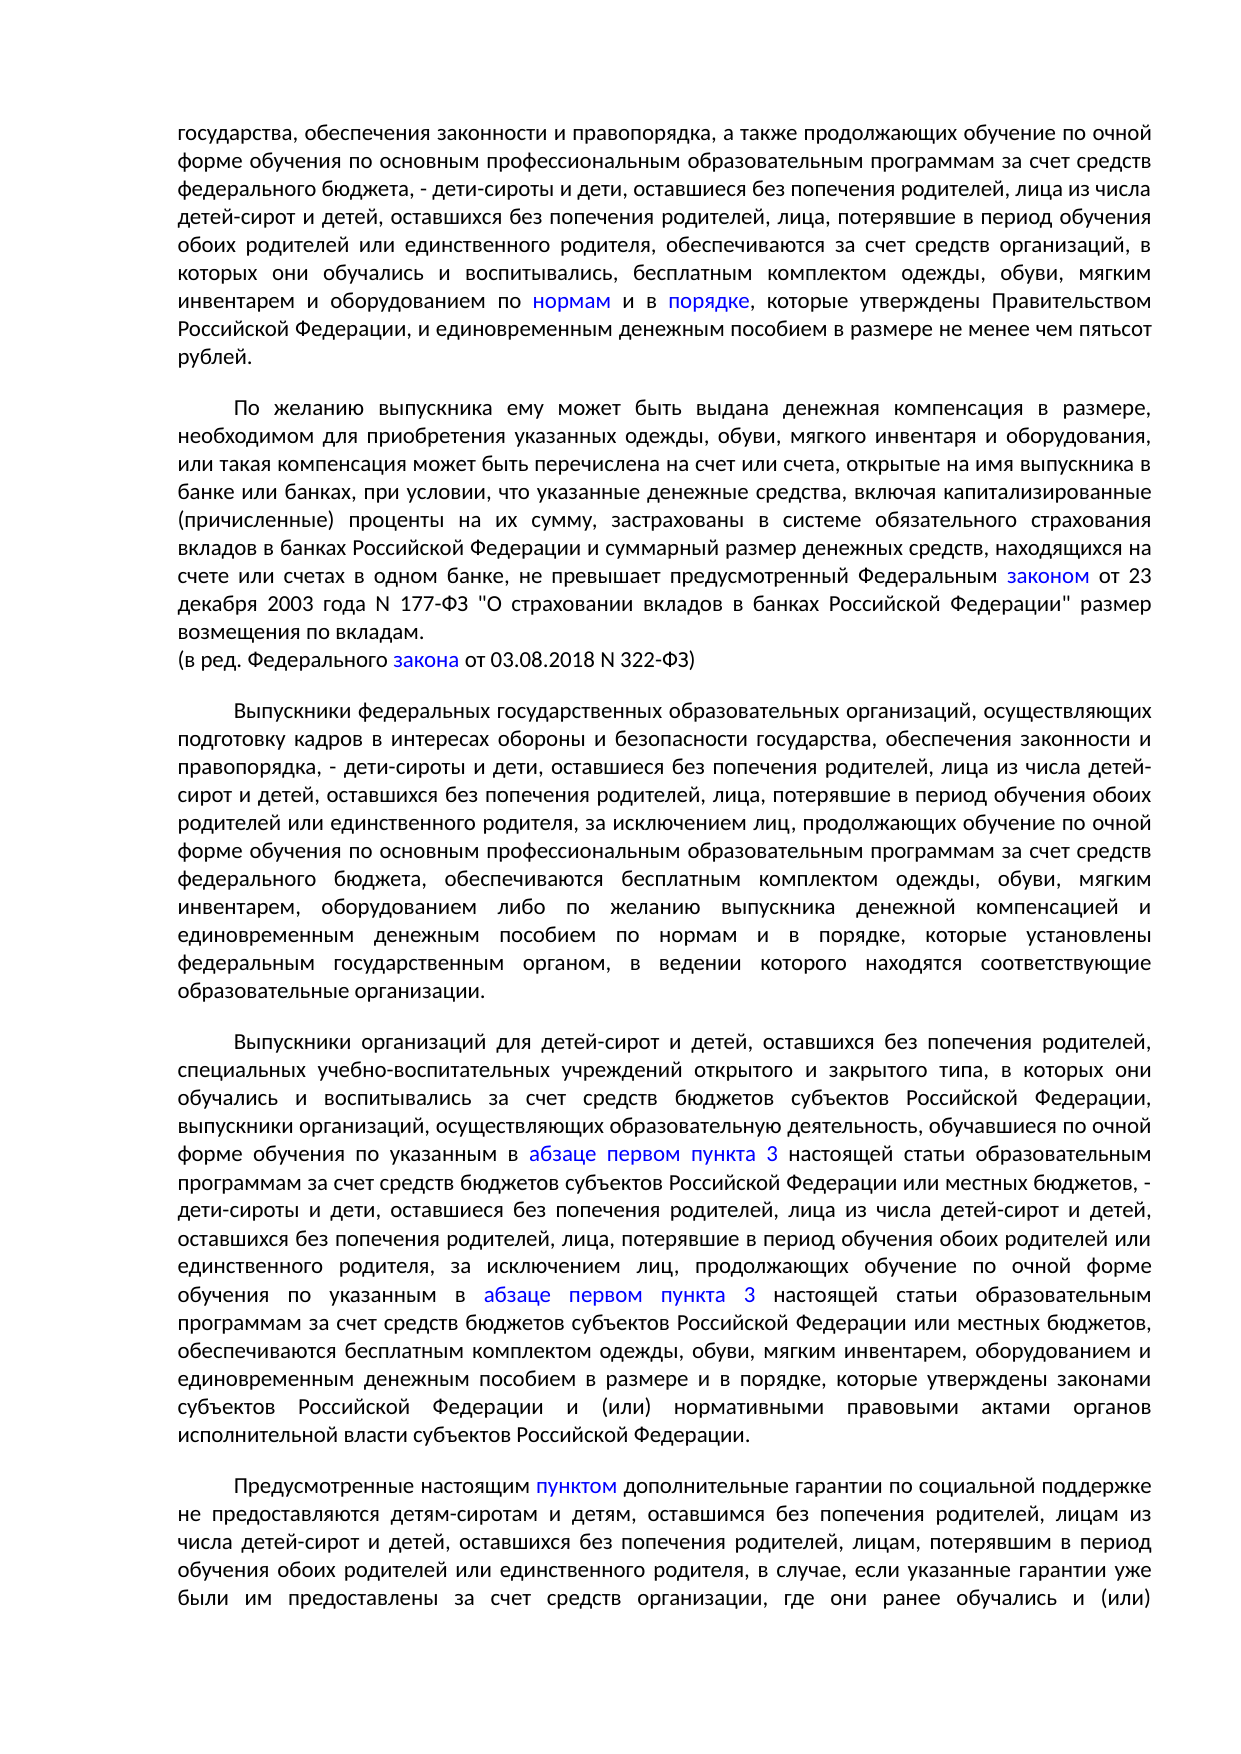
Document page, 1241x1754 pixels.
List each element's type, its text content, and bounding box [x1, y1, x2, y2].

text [177, 118, 1152, 370]
text (в ред. Федерального закона от 03.08.2018 N 322-ФЗ) [177, 645, 1152, 673]
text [177, 1471, 1152, 1611]
text По желанию выпускника ему может быть выдана денежная компенсация в размере, необходимом для приобретения указанных одежды, обуви, мягкого инвентаря и оборудования, или такая компенсация может быть перечислена на счет или счета, открытые на имя выпускника в банке или банках, при условии, что указанные денежные средства, включая капитализированные (причисленные) проценты на их сумму, застрахованы в системе обязательного страхования вкладов в банках Российской Федерации и суммарный размер денежных средств, находящихся на счете или счетах в одном банке, не превышает предусмотренный Федеральным законом от 23 декабря 2003 года N 177-ФЗ "О страховании вкладов в банках Российской Федерации" размер возмещения по вкладам. [177, 393, 1152, 645]
text Выпускники организаций для детей-сирот и детей, оставшихся без попечения родителей, специальных учебно-воспитательных учреждений открытого и закрытого типа, в которых они обучались и воспитывались за счет средств бюджетов субъектов Российской Федерации, выпускники организаций, осуществляющих образовательную деятельность, обучавшиеся по очной форме обучения по указанным в абзаце первом пункта 3 настоящей статьи образовательным программам за счет средств бюджетов субъектов Российской Федерации или местных бюджетов, - дети-сироты и дети, оставшиеся без попечения родителей, лица из числа детей-сирот и детей, оставшихся без попечения родителей, лица, потерявшие в период обучения обоих родителей или единственного родителя, за исключением лиц, продолжающих обучение по очной форме обучения по указанным в абзаце первом пункта 3 настоящей статьи образовательным программам за счет средств бюджетов субъектов Российской Федерации или местных бюджетов, обеспечиваются бесплатным комплектом одежды, обуви, мягким инвентарем, оборудованием и единовременным денежным пособием в размере и в порядке, которые утверждены законами субъектов Российской Федерации и (или) нормативными правовыми актами органов исполнительной власти субъектов Российской Федерации. [177, 1027, 1152, 1448]
text Выпускники федеральных государственных образовательных организаций, осуществляющих подготовку кадров в интересах обороны и безопасности государства, обеспечения законности и правопорядка, - дети-сироты и дети, оставшиеся без попечения родителей, лица из числа детей-сирот и детей, оставшихся без попечения родителей, лица, потерявшие в период обучения обоих родителей или единственного родителя, за исключением лиц, продолжающих обучение по очной форме обучения по основным профессиональным образовательным программам за счет средств федерального бюджета, обеспечиваются бесплатным комплектом одежды, обуви, мягким инвентарем, оборудованием либо по желанию выпускника денежной компенсацией и единовременным денежным пособием по нормам и в порядке, которые установлены федеральным государственным органом, в ведении которого находятся соответствующие образовательные организации. [177, 696, 1152, 1004]
